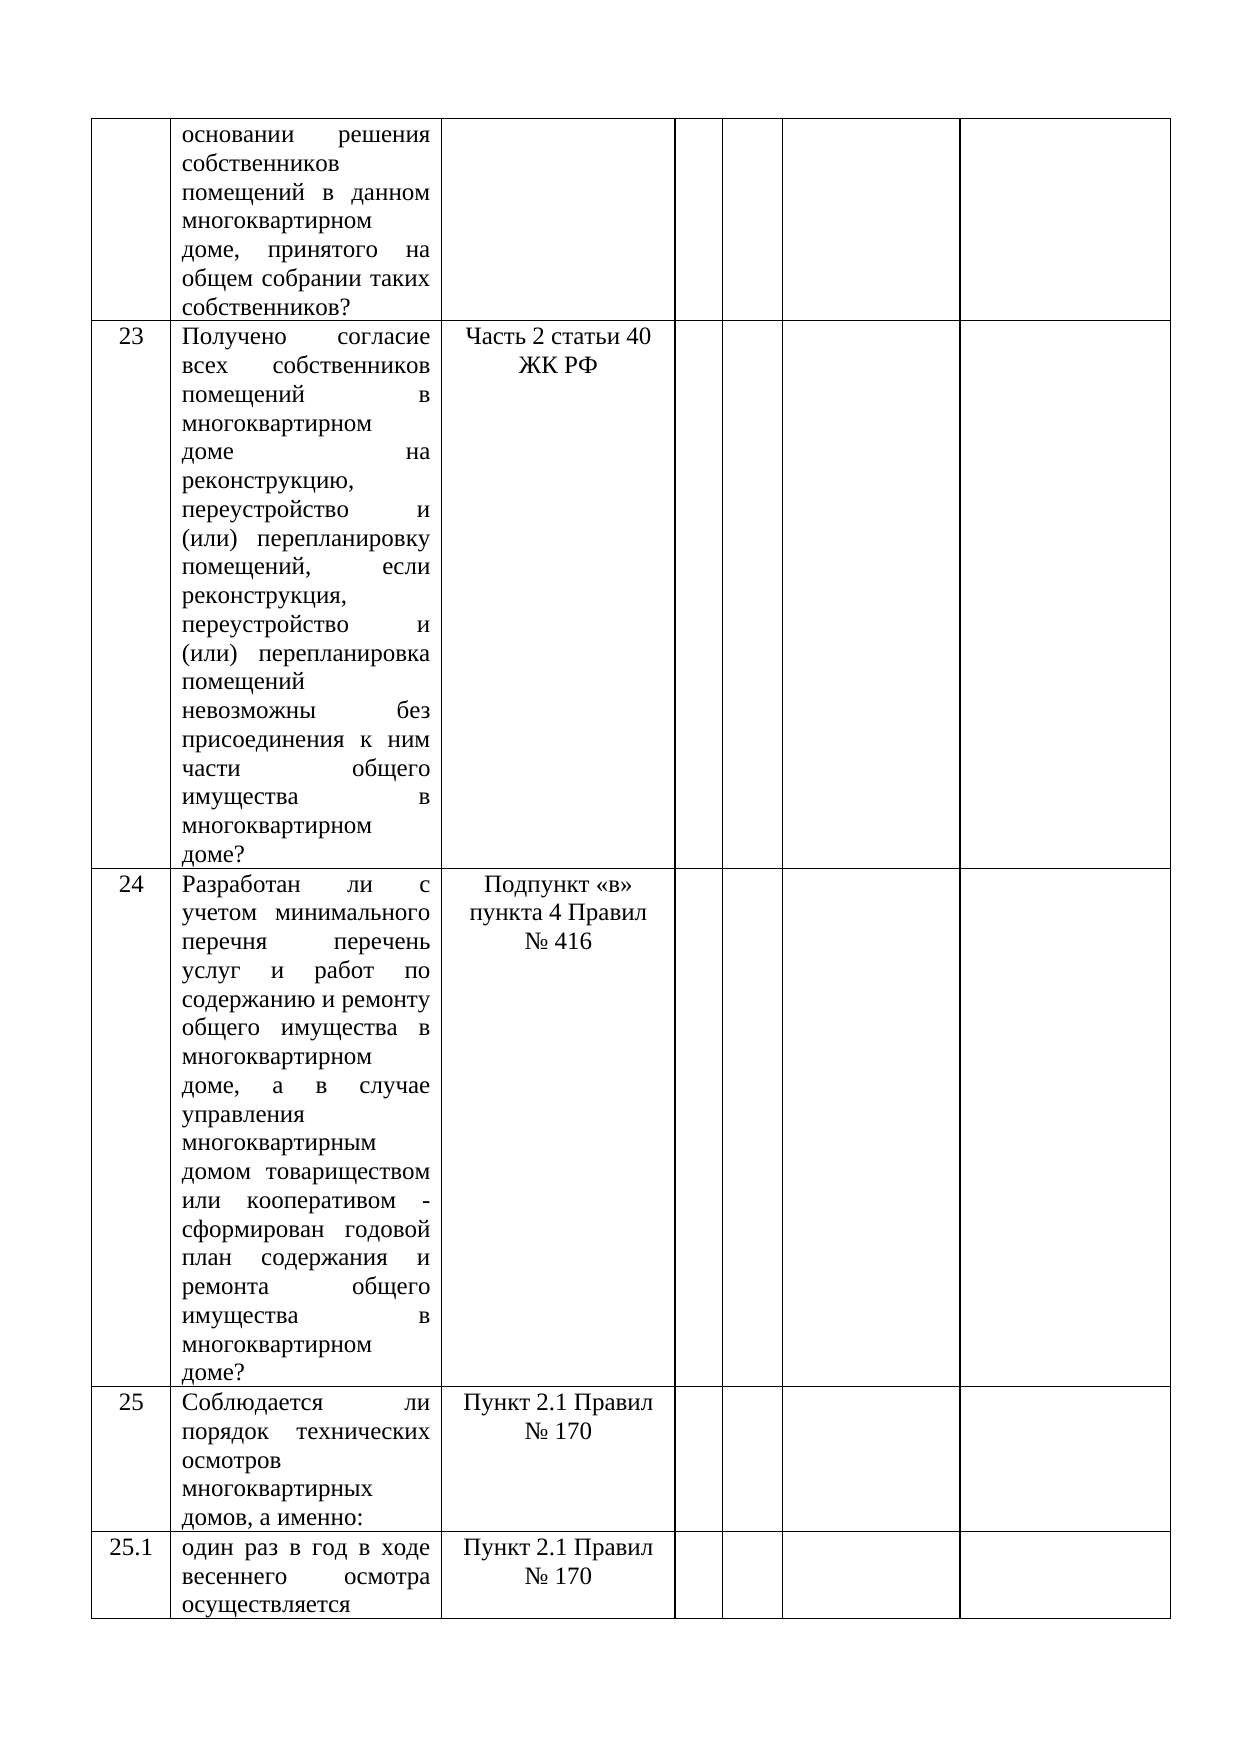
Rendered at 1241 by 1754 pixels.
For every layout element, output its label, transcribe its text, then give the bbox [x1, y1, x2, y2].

table_cell [676, 869, 722, 1386]
table_cell [676, 119, 722, 320]
table_cell [961, 119, 1170, 320]
table_cell 25.1 [92, 1532, 170, 1618]
table_cell Пункт 2.1 Правил № 170 [442, 1387, 674, 1531]
table_cell [676, 1387, 722, 1531]
table_cell Соблюдается ли порядок технических осмотров многоквартирных домов, а именно: [171, 1387, 441, 1531]
table_cell [961, 321, 1170, 868]
table_cell [961, 1387, 1170, 1531]
table_cell [723, 869, 782, 1386]
table_cell [676, 321, 722, 868]
table_cell Часть 2 статьи 40 ЖК РФ [442, 321, 674, 868]
table_cell [723, 119, 782, 320]
table_cell 23 [92, 321, 170, 868]
table_cell Подпункт «в» пункта 4 Правил № 416 [442, 869, 674, 1386]
table_cell 22 [92, 119, 170, 320]
table_cell [783, 1387, 959, 1531]
table_cell [723, 321, 782, 868]
table_cell [783, 869, 959, 1386]
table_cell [442, 119, 674, 320]
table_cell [171, 1532, 441, 1618]
table_cell [783, 1532, 959, 1618]
table_cell [723, 1387, 782, 1531]
table_cell [783, 119, 959, 320]
table_cell [676, 1532, 722, 1618]
table_cell [961, 1532, 1170, 1618]
table_cell [961, 869, 1170, 1386]
table_cell Получено согласие всех собственников помещений в многоквартирном доме на реконструкцию, переустройство и (или) перепланировку помещений, если реконструкция, переустройство и (или) перепланировка помещений невозможны без присоединения к ним части общего имущества в многоквартирном доме? [171, 321, 441, 868]
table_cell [171, 119, 441, 320]
table_cell 24 [92, 869, 170, 1386]
table_cell 25 [92, 1387, 170, 1531]
table_cell [723, 1532, 782, 1618]
table_cell [783, 321, 959, 868]
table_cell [442, 1532, 674, 1618]
table_cell Разработан ли с учетом минимального перечня перечень услуг и работ по содержанию и ремонту общего имущества в многоквартирном доме, а в случае управления многоквартирным домом товариществом или кооперативом - сформирован годовой план содержания и ремонта общего имущества в многоквартирном доме? [171, 869, 441, 1386]
